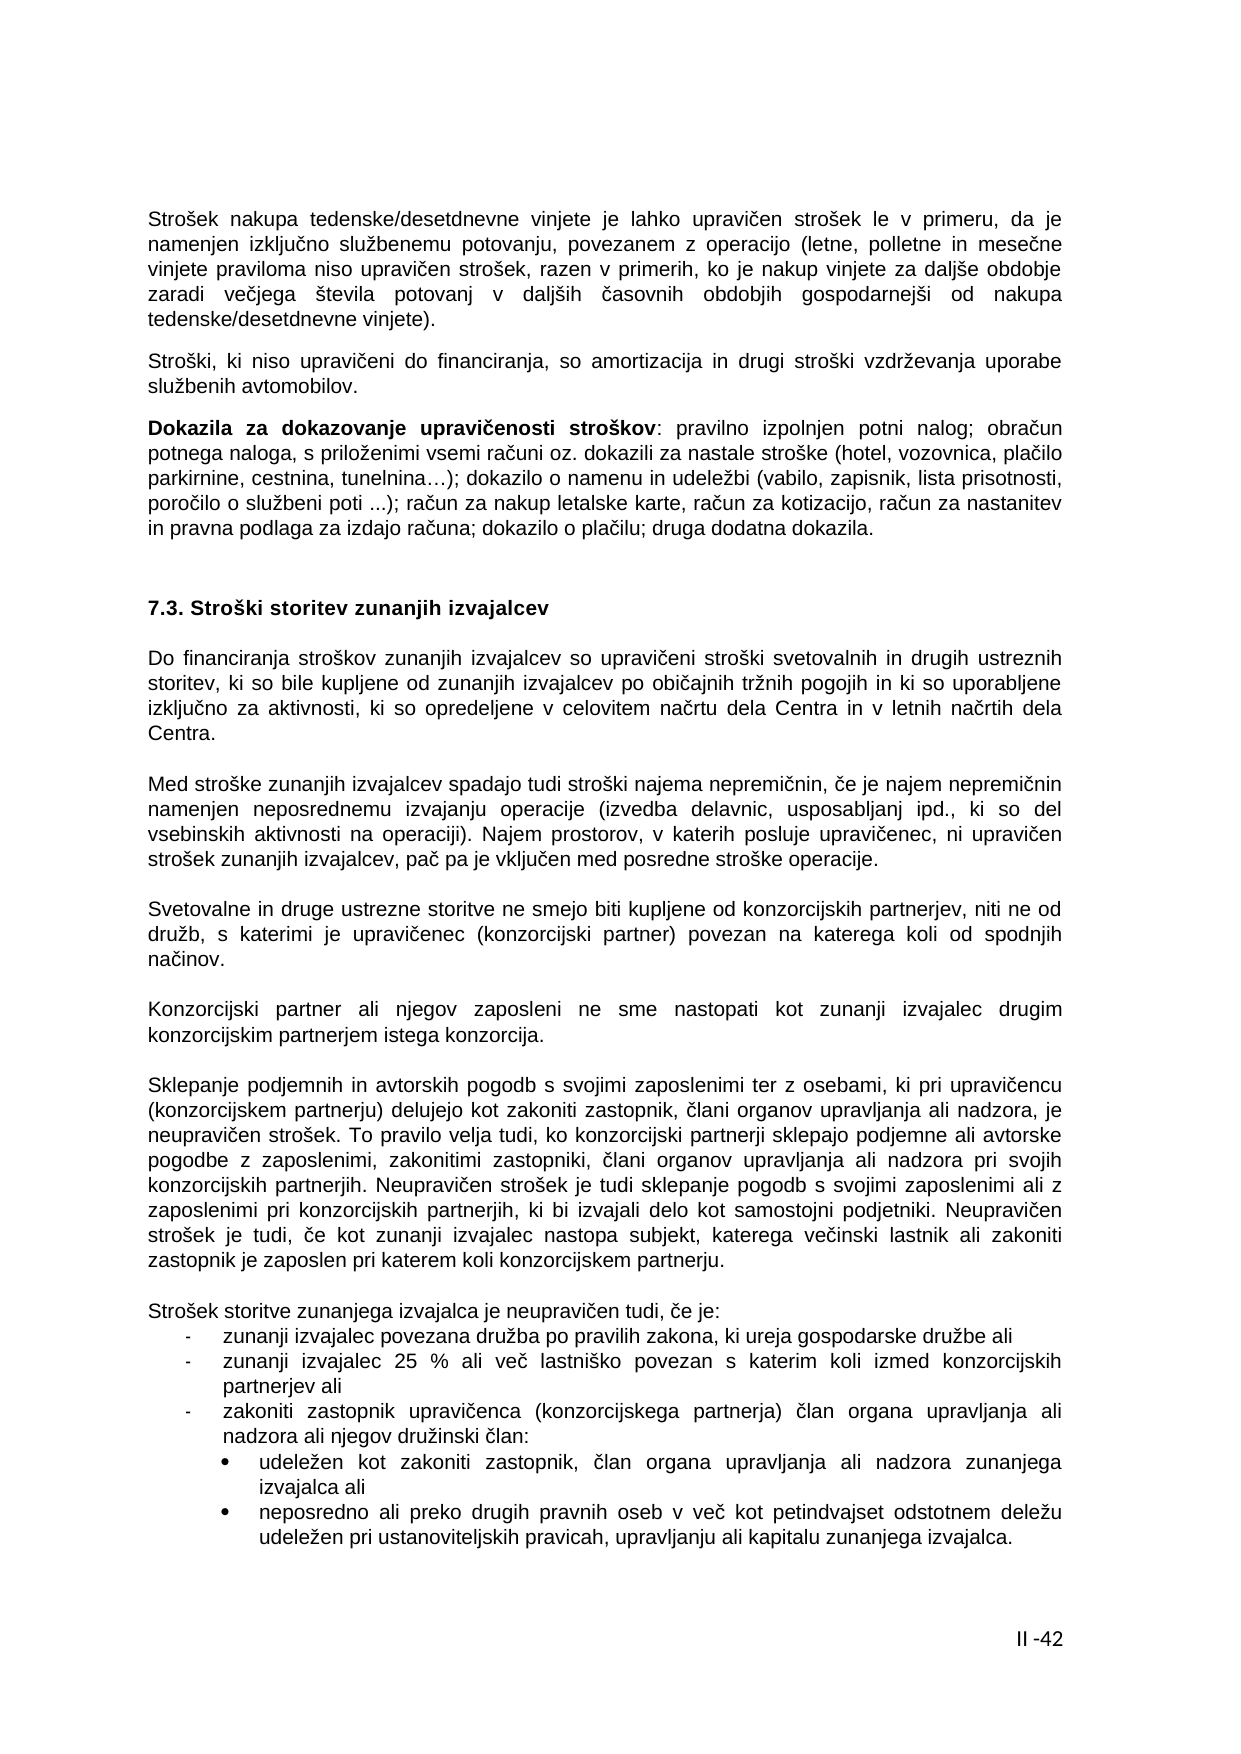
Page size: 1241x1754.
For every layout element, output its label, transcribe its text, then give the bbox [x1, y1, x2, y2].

text Sklepanje podjemnih in avtorskih pogodb s svojimi zaposlenimi ter z osebami, ki pri upravičencu (konzorcijskem partnerju) delujejo kot zakoniti zastopnik, člani organov upravljanja ali nadzora, je neupravičen strošek. To pravilo velja tudi, ko konzorcijski partnerji sklepajo podjemne ali avtorske pogodbe z zaposlenimi, zakonitimi zastopniki, člani organov upravljanja ali nadzora pri svojih konzorcijskih partnerjih. Neupravičen strošek je tudi sklepanje pogodb s svojimi zaposlenimi ali z zaposlenimi pri konzorcijskih partnerjih, ki bi izvajali delo kot samostojni podjetniki. Neupravičen strošek je tudi, če kot zunanji izvajalec nastopa subjekt, katerega večinski lastnik ali zakoniti zastopnik je zaposlen pri katerem koli konzorcijskem partnerju. [148, 1073, 1063, 1272]
text Strošek nakupa tedenske/desetdnevne vinjete je lahko upravičen strošek le v primeru, da je namenjen izključno službenemu potovanju, povezanem z operacijo (letne, polletne in mesečne vinjete praviloma niso upravičen strošek, razen v primerih, ko je nakup vinjete za daljše obdobje zaradi večjega števila potovanj v daljših časovnih obdobjih gospodarnejši od nakupa tedenske/desetdnevne vinjete). [148, 207, 1063, 331]
text Konzorcijski partner ali njegov zaposleni ne sme nastopati kot zunanji izvajalec drugim konzorcijskim partnerjem istega konzorcija. [148, 997, 1063, 1046]
text Dokazila za dokazovanje upravičenosti stroškov: pravilno izpolnjen potni nalog; obračun potnega naloga, s priloženimi vsemi računi oz. dokazili za nastale stroške (hotel, vozovnica, plačilo parkirnine, cestnina, tunelnina…); dokazilo o namenu in udeležbi (vabilo, zapisnik, lista prisotnosti, poročilo o službeni poti ...); račun za nakup letalske karte, račun za kotizacijo, račun za nastanitev in pravna podlaga za izdajo računa; dokazilo o plačilu; druga dodatna dokazila. [148, 416, 1063, 540]
text Stroški, ki niso upravičeni do financiranja, so amortizacija in drugi stroški vzdrževanja uporabe službenih avtomobilov. [148, 349, 1063, 398]
list zakoniti zastopnik upravičenca (konzorcijskega partnerja) član organa upravljanja ali nadzora ali njegov družinski član: [185, 1399, 1063, 1448]
list neposredno ali preko drugih pravnih oseb v več kot petindvajset odstotnem deležu udeležen pri ustanoviteljskih pravicah, upravljanju ali kapitalu zunanjega izvajalca. [221, 1500, 1063, 1549]
text Med stroške zunanjih izvajalcev spadajo tudi stroški najema nepremičnin, če je najem nepremičnin namenjen neposrednemu izvajanju operacije (izvedba delavnic, usposabljanj ipd., ki so del vsebinskih aktivnosti na operaciji). Najem prostorov, v katerih posluje upravičenec, ni upravičen strošek zunanjih izvajalcev, pač pa je vključen med posredne stroške operacije. [148, 771, 1063, 871]
list zunanji izvajalec povezana družba po pravilih zakona, ki ureja gospodarske družbe ali [185, 1324, 1063, 1348]
list zunanji izvajalec 25 % ali več lastniško povezan s katerim koli izmed konzorcijskih partnerjev ali [185, 1349, 1063, 1398]
text Svetovalne in druge ustrezne storitve ne smejo biti kupljene od konzorcijskih partnerjev, niti ne od družb, s katerimi je upravičenec (konzorcijski partner) povezan na katerega koli od spodnjih načinov. [148, 897, 1063, 971]
text Do financiranja stroškov zunanjih izvajalcev so upravičeni stroški svetovalnih in drugih ustreznih storitev, ki so bile kupljene od zunanjih izvajalcev po običajnih tržnih pogojih in ki so uporabljene izključno za aktivnosti, ki so opredeljene v celovitem načrtu dela Centra in v letnih načrtih dela Centra. [148, 646, 1063, 745]
list udeležen kot zakoniti zastopnik, član organa upravljanja ali nadzora zunanjega izvajalca ali [221, 1449, 1063, 1499]
text Strošek storitve zunanjega izvajalca je neupravičen tudi, če je: [148, 1298, 1063, 1322]
subtitle 7.3. Stroški storitev zunanjih izvajalcev [148, 596, 1063, 619]
